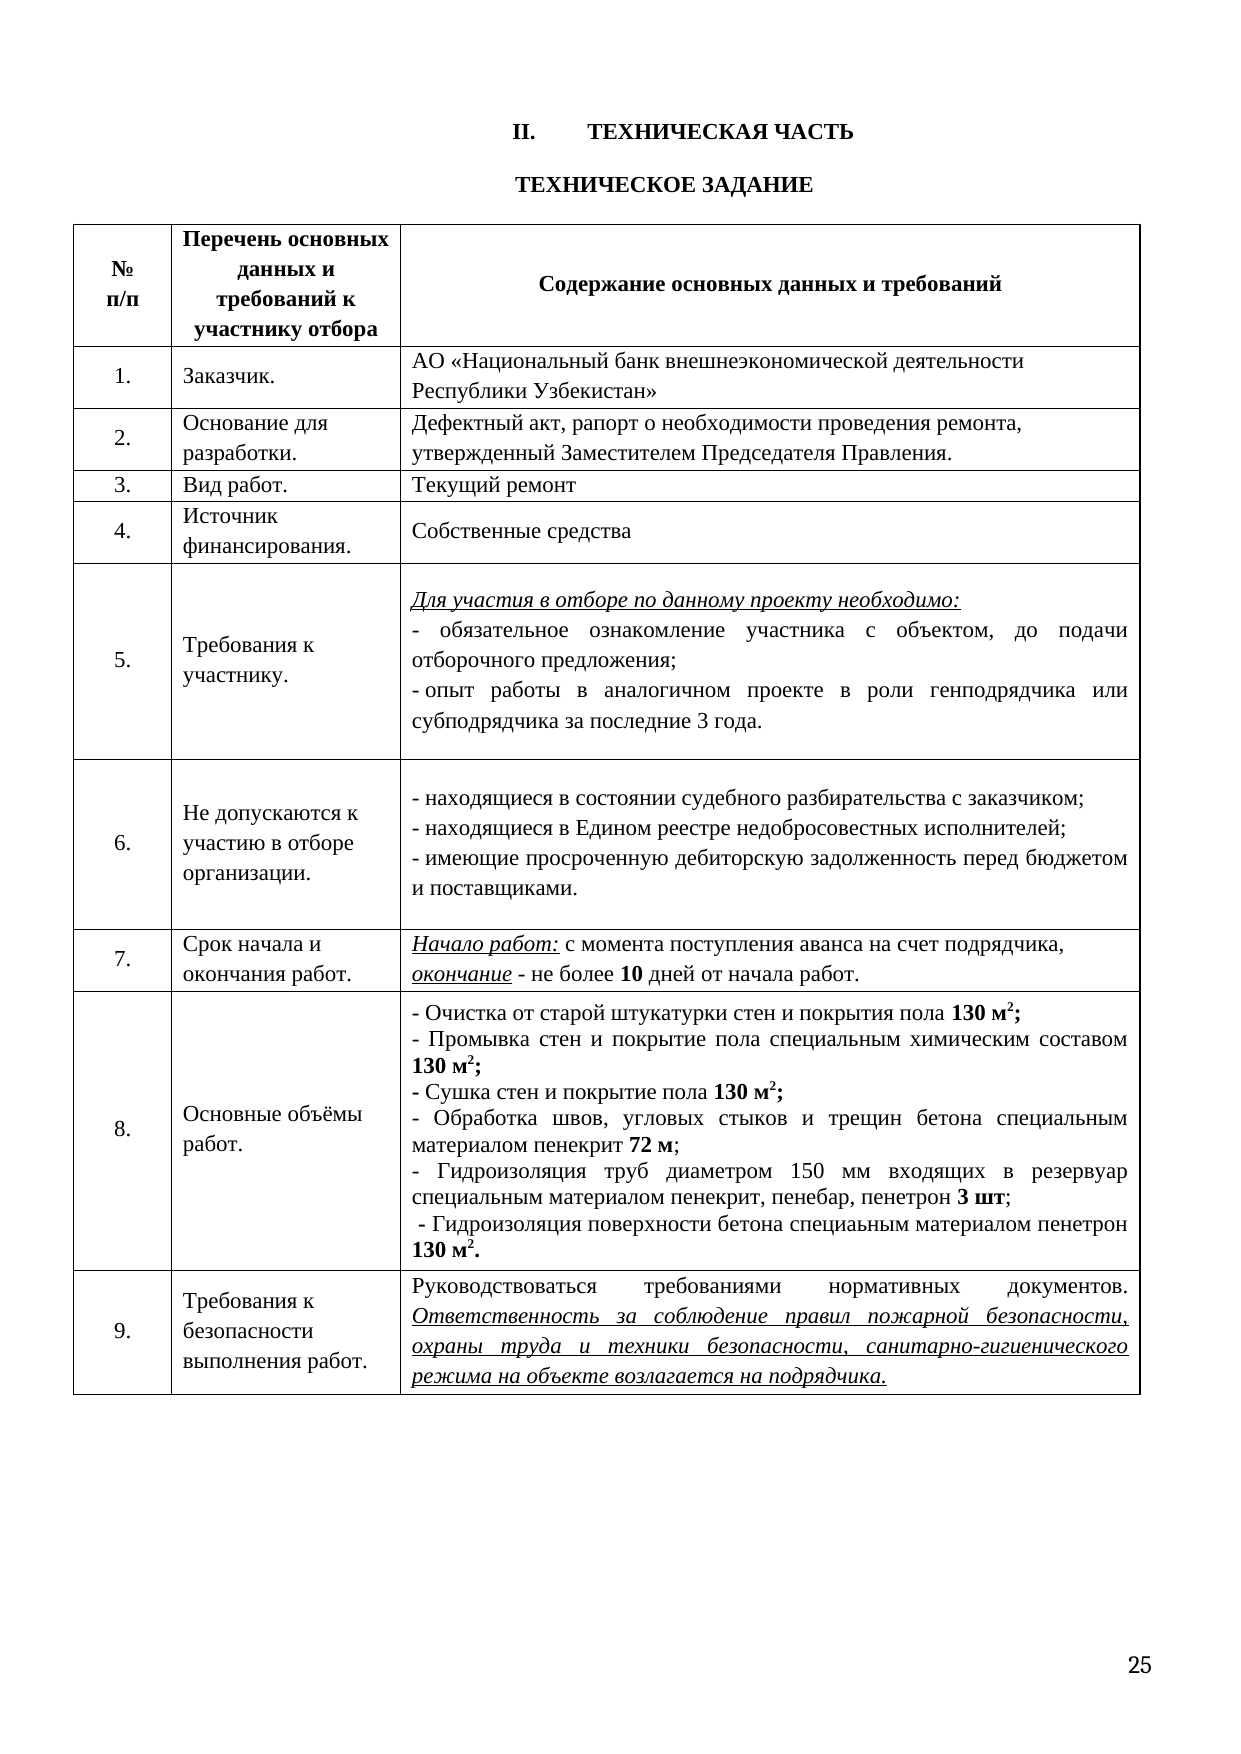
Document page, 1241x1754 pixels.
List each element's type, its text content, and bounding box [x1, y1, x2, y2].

table_cell 4. [74, 502, 171, 563]
table_cell Собственные средства [401, 502, 1139, 563]
table_cell 9. [74, 1271, 171, 1394]
table_cell Для участия в отборе по данному проекту необходимо: - обязательное ознакомление участника с объектом, до подачи отборочного предложения; - опыт работы в аналогичном проекте в роли генподрядчика или субподрядчика за последние 3 года. [401, 564, 1139, 759]
text ТЕХНИЧЕСКОЕ ЗАДАНИЕ [177, 171, 1152, 197]
table_header № п/п [74, 225, 171, 346]
table_header Перечень основных данных и требований к участнику отбора [172, 225, 400, 346]
table_cell Требования к безопасности выполнения работ. [172, 1271, 400, 1394]
table_cell Основание для разработки. [172, 409, 400, 469]
table_cell 3. [74, 471, 171, 501]
table_cell 7. [74, 930, 171, 991]
table_cell - Очистка от старой штукатурки стен и покрытия пола 130 м2; - Промывка стен и покрытие пола специальным химическим составом 130 м2; - Сушка стен и покрытие пола 130 м2; - Обработка швов, угловых стыков и трещин бетона специальным материалом пенекрит 72 м; - Гидроизоляция труб диаметром 150 мм входящих в резервуар специальным материалом пенекрит, пенебар, пенетрон 3 шт; - Гидроизоляция поверхности бетона специаьным материалом пенетрон 130 м2. [401, 992, 1139, 1270]
table_cell Не допускаются к участию в отборе организации. [172, 760, 400, 929]
table_cell Дефектный акт, рапорт о необходимости проведения ремонта, утвержденный Заместителем Председателя Правления. [401, 409, 1139, 469]
table_cell Руководствоваться требованиями нормативных документов. Ответственность за соблюдение правил пожарной безопасности, охраны труда и техники безопасности, санитарно-гигиенического режима на объекте возлагается на подрядчика. [401, 1271, 1139, 1394]
table_cell 2. [74, 409, 171, 469]
table_header Содержание основных данных и требований [401, 225, 1139, 346]
table_cell Основные объёмы работ. [172, 992, 400, 1270]
table_cell Текущий ремонт [401, 471, 1139, 501]
table_cell Источник финансирования. [172, 502, 400, 563]
table_cell Заказчик. [172, 347, 400, 408]
table_cell Вид работ. [172, 471, 400, 501]
table_cell 6. [74, 760, 171, 929]
table_cell Начало работ: с момента поступления аванса на счет подрядчика, окончание - не более 10 дней от начала работ. [401, 930, 1139, 991]
table_cell - находящиеся в состоянии судебного разбирательства с заказчиком; - находящиеся в Едином реестре недобросовестных исполнителей; - имеющие просроченную дебиторскую задолженность перед бюджетом и поставщиками. [401, 760, 1139, 929]
table_cell Требования к участнику. [172, 564, 400, 759]
table_cell 8. [74, 992, 171, 1270]
table_cell 1. [74, 347, 171, 408]
table_cell Срок начала и окончания работ. [172, 930, 400, 991]
table_cell 5. [74, 564, 171, 759]
table_cell АО «Национальный банк внешнеэкономической деятельности Республики Узбекистан» [401, 347, 1139, 408]
list ТЕХНИЧЕСКАЯ ЧАСТЬ [215, 118, 1152, 144]
